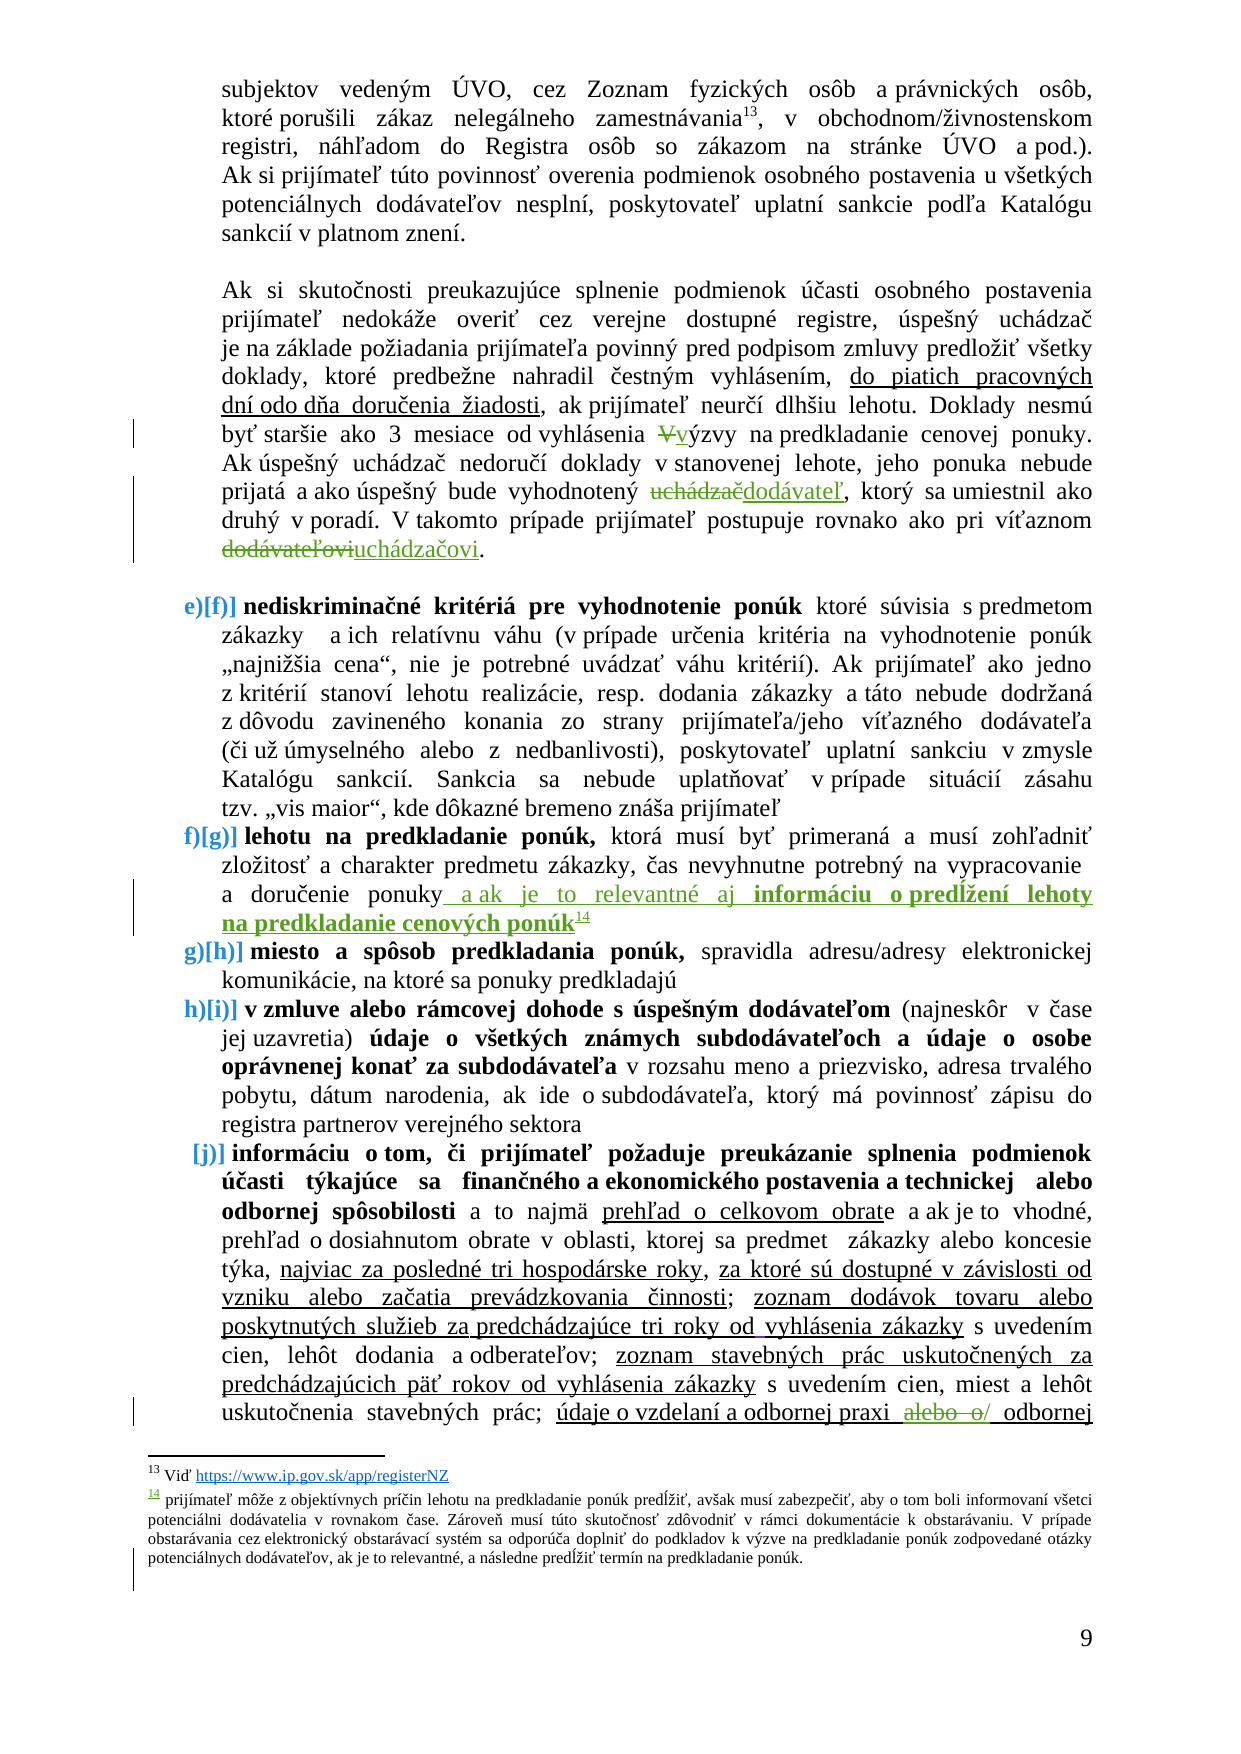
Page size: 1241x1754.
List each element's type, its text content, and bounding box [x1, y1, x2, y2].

list lehotu na predkladanie ponúk, ktorá musí byť primeraná a musí zohľadniť zložitosť a charakter predmetu zákazky, čas nevyhnutne potrebný na vypracovanie a doručenie ponuky [184, 821, 1093, 936]
list miesto a spôsob predkladania ponúk, spravidla adresu/adresy elektronickej komunikácie, na ktoré sa ponuky predkladajú [184, 936, 1093, 994]
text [221, 74, 1093, 246]
list v zmluve alebo rámcovej dohode s úspešným dodávateľom (najneskôr v čase jej uzavretia) údaje o všetkých známych subdodávateľoch a údaje o osobe oprávnenej konať za subdodávateľa v rozsahu meno a priezvisko, adresa trvalého pobytu, dátum narodenia, ak ide o subdodávateľa, ktorý má povinnosť zápisu do registra partnerov verejného sektora [184, 994, 1093, 1138]
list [192, 1138, 1093, 1426]
text Ak si skutočnosti preukazujúce splnenie podmienok účasti osobného postavenia prijímateľ nedokáže overiť cez verejne dostupné registre, úspešný uchádzač je na základe požiadania prijímateľa povinný pred podpisom zmluvy predložiť všetky doklady, ktoré predbežne nahradil čestným vyhlásením, do piatich pracovných dní odo dňa doručenia žiadosti, ak prijímateľ neurčí dlhšiu lehotu. Doklady nesmú byť staršie ako 3 mesiace od vyhlásenia ýzvy na predkladanie cenovej ponuky. Ak úspešný uchádzač nedoručí doklady v stanovenej lehote, jeho ponuka nebude prijatá a ako úspešný bude vyhodnotený , ktorý sa umiestnil ako druhý v poradí. V takomto prípade prijímateľ postupuje rovnako ako pri víťaznom . [221, 275, 1093, 563]
list nediskriminačné kritériá pre vyhodnotenie ponúk ktoré súvisia s predmetom zákazky a ich relatívnu váhu (v prípade určenia kritéria na vyhodnotenie ponúk „najnižšia cena“, nie je potrebné uvádzať váhu kritérií). Ak prijímateľ ako jedno z kritérií stanoví lehotu realizácie, resp. dodania zákazky a táto nebude dodržaná z dôvodu zavineného konania zo strany prijímateľa/jeho víťazného dodávateľa (či už úmyselného alebo z nedbanlivosti), poskytovateľ uplatní sankciu v zmysle Katalógu sankcií. Sankcia sa nebude uplatňovať v prípade situácií zásahu tzv. „vis maior“, kde dôkazné bremeno znáša prijímateľ [184, 591, 1093, 821]
